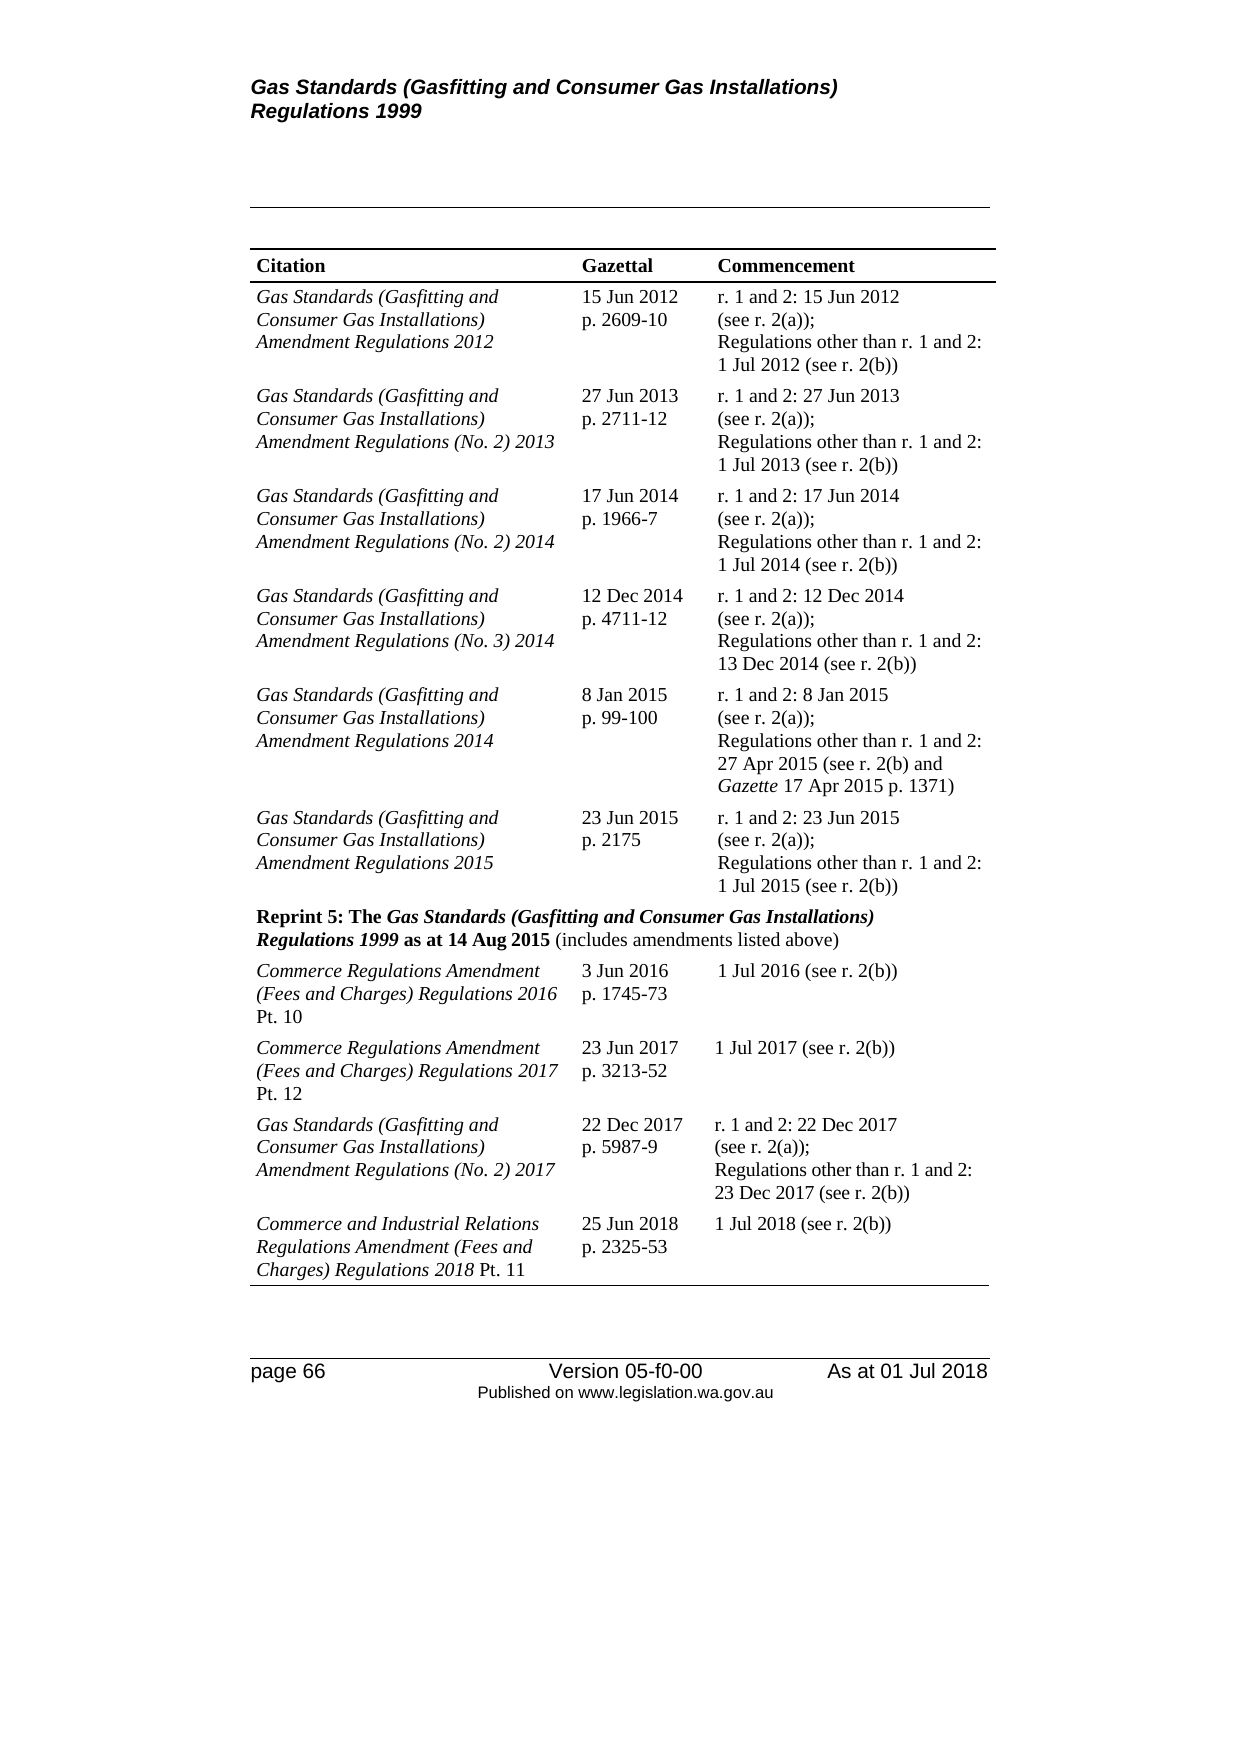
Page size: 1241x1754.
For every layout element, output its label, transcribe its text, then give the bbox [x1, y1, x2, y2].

table_cell 1 Jul 2016 (see r. 2(b)) [712, 955, 996, 1032]
table_cell Gas Standards (Gasfitting and Consumer Gas Installations) Amendment Regulations 2015 [250, 801, 576, 901]
table_cell r. 1 and 2: 17 Jun 2014 (see r. 2(a)); Regulations other than r. 1 and 2: 1 Jul 2014 (see r. 2(b)) [712, 480, 996, 579]
table_cell r. 1 and 2: 27 Jun 2013 (see r. 2(a)); Regulations other than r. 1 and 2: 1 Jul 2013 (see r. 2(b)) [712, 380, 996, 480]
table_cell Commerce and Industrial Relations Regulations Amendment (Fees and Charges) Regulations 2018 Pt. 11 [250, 1208, 576, 1285]
table_cell 12 Dec 2014 p. 4711-12 [576, 580, 712, 679]
table_cell 25 Jun 2018 p. 2325-53 [576, 1208, 708, 1285]
table_cell r. 1 and 2: 15 Jun 2012 (see r. 2(a)); Regulations other than r. 1 and 2: 1 Jul 2012 (see r. 2(b)) [712, 283, 996, 380]
table_cell Commerce Regulations Amendment (Fees and Charges) Regulations 2016 Pt. 10 [250, 955, 576, 1032]
table_cell 1 Jul 2017 (see r. 2(b)) [709, 1032, 989, 1108]
table_cell 27 Jun 2013 p. 2711-12 [576, 380, 712, 480]
table_cell Commerce Regulations Amendment (Fees and Charges) Regulations 2017 Pt. 12 [250, 1032, 576, 1108]
table_cell r. 1 and 2: 23 Jun 2015 (see r. 2(a)); Regulations other than r. 1 and 2: 1 Jul 2015 (see r. 2(b)) [712, 801, 996, 901]
table_cell 17 Jun 2014 p. 1966-7 [576, 480, 712, 579]
table_cell 1 Jul 2018 (see r. 2(b)) [709, 1208, 989, 1285]
table_cell Gas Standards (Gasfitting and Consumer Gas Installations) Amendment Regulations (No. 2) 2017 [250, 1109, 576, 1208]
table_cell r. 1 and 2: 8 Jan 2015 (see r. 2(a)); Regulations other than r. 1 and 2: 27 Apr 2015 (see r. 2(b) and Gazette 17 Apr 2015 p. 1371) [712, 679, 996, 801]
table_cell 15 Jun 2012 p. 2609-10 [576, 283, 712, 380]
table_cell Reprint 5: The Gas Standards (Gasfitting and Consumer Gas Installations) Regulations 1999 as at 14 Aug 2015 (includes amendments listed above) [250, 901, 996, 955]
table_cell Gas Standards (Gasfitting and Consumer Gas Installations) Amendment Regulations (No. 2) 2013 [250, 380, 576, 480]
table_cell 23 Jun 2015 p. 2175 [576, 801, 712, 901]
table_cell 23 Jun 2017 p. 3213-52 [576, 1032, 708, 1108]
table_header Commencement [712, 250, 996, 281]
table_header Citation [250, 250, 576, 281]
table_cell 8 Jan 2015 p. 99-100 [576, 679, 712, 801]
table_cell Gas Standards (Gasfitting and Consumer Gas Installations) Amendment Regulations (No. 3) 2014 [250, 580, 576, 679]
table_cell Gas Standards (Gasfitting and Consumer Gas Installations) Amendment Regulations 2012 [250, 283, 576, 380]
table_cell r. 1 and 2: 22 Dec 2017 (see r. 2(a)); Regulations other than r. 1 and 2: 23 Dec 2017 (see r. 2(b)) [709, 1109, 989, 1208]
table_cell Gas Standards (Gasfitting and Consumer Gas Installations) Amendment Regulations (No. 2) 2014 [250, 480, 576, 579]
table_header Gazettal [576, 250, 712, 281]
table_cell 22 Dec 2017 p. 5987-9 [576, 1109, 708, 1208]
table_cell r. 1 and 2: 12 Dec 2014 (see r. 2(a)); Regulations other than r. 1 and 2: 13 Dec 2014 (see r. 2(b)) [712, 580, 996, 679]
table_cell 3 Jun 2016 p. 1745-73 [576, 955, 712, 1032]
table_cell Gas Standards (Gasfitting and Consumer Gas Installations) Amendment Regulations 2014 [250, 679, 576, 801]
